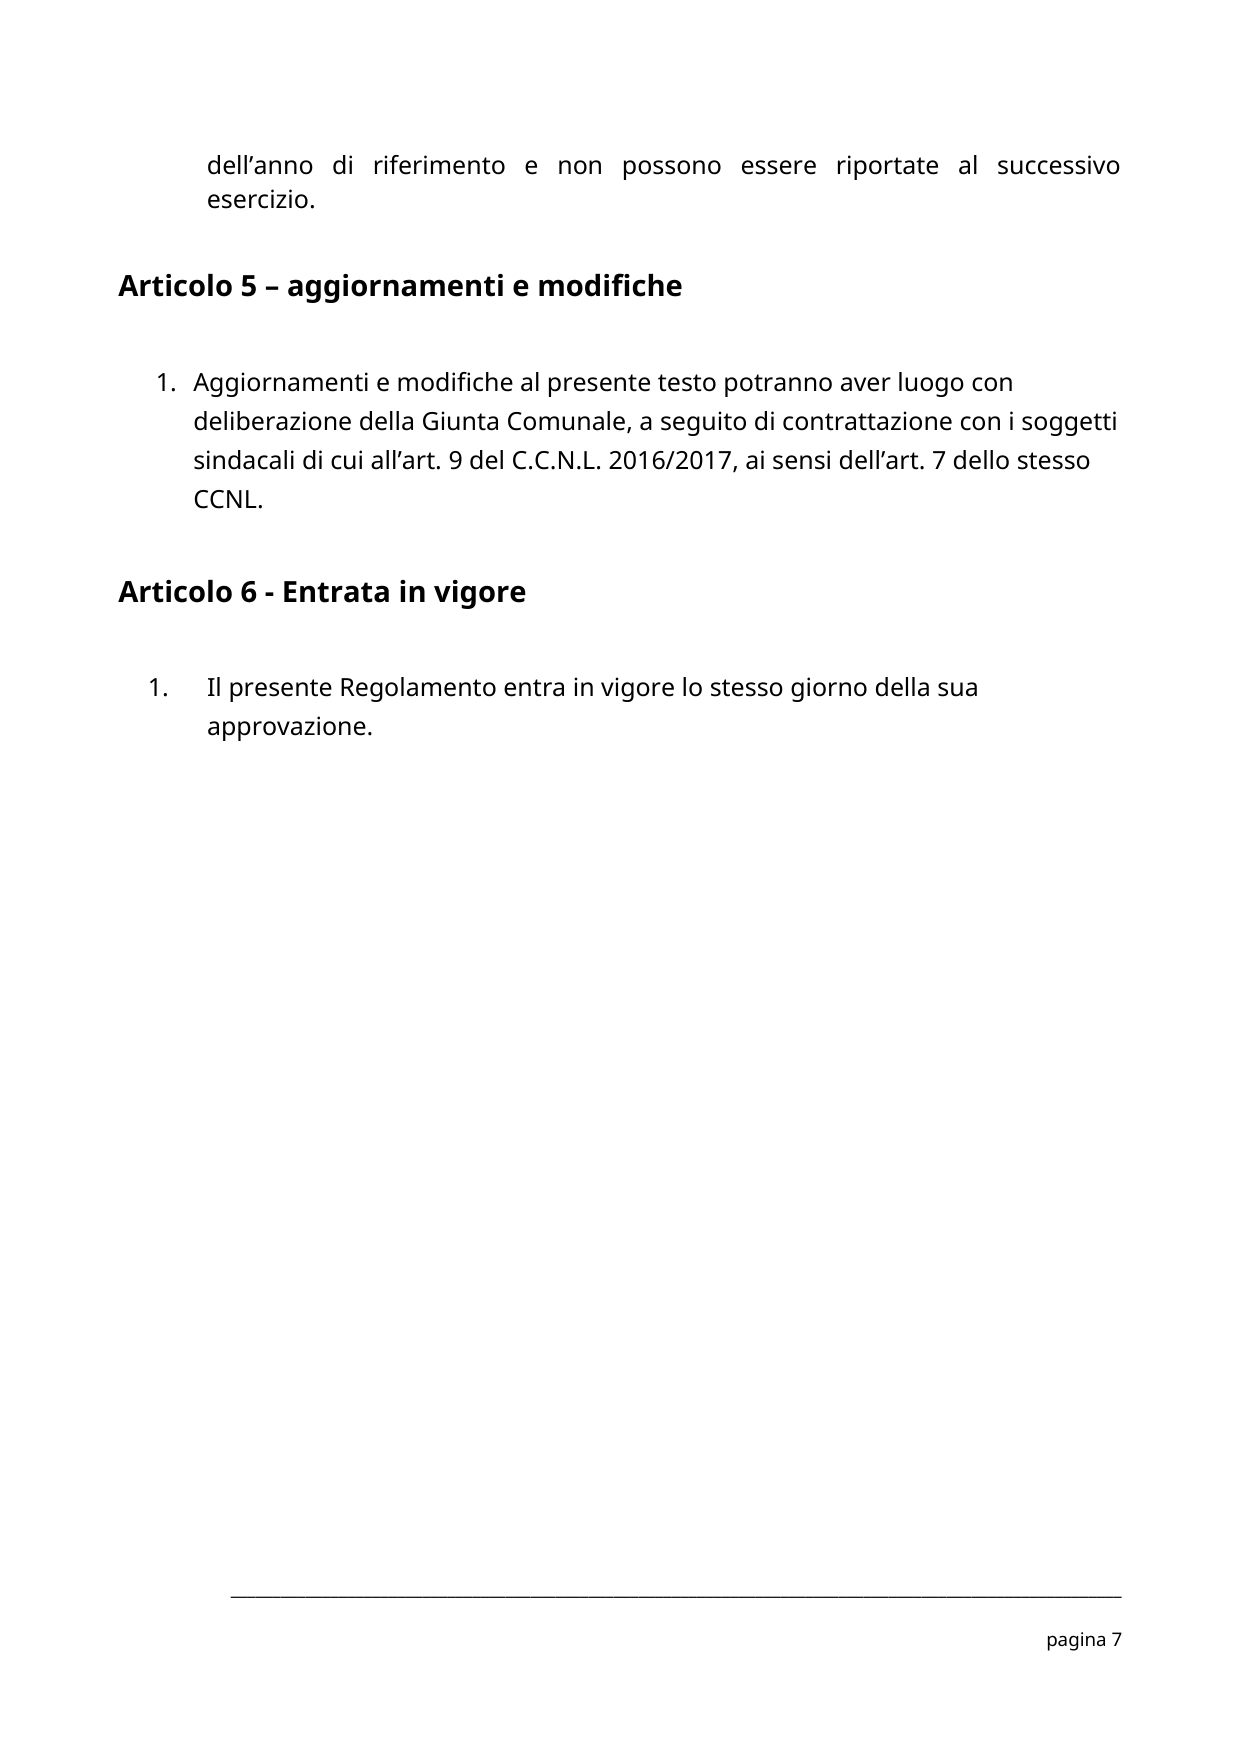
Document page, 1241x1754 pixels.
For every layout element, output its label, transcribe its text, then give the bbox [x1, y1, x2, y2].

list Aggiornamenti e modifiche al presente testo potranno aver luogo con deliberazione della Giunta Comunale, a seguito di contrattazione con i soggetti sindacali di cui all’art. 9 del C.C.N.L. 2016/2017, ai sensi dell’art. 7 dello stesso CCNL. [156, 364, 1122, 516]
subtitle Articolo 5 – aggiornamenti e modifiche [118, 266, 1122, 305]
subtitle Articolo 6 - Entrata in vigore [118, 571, 1122, 611]
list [162, 148, 1122, 216]
list Il presente Regolamento entra in vigore lo stesso giorno della sua approvazione. [148, 670, 1122, 743]
